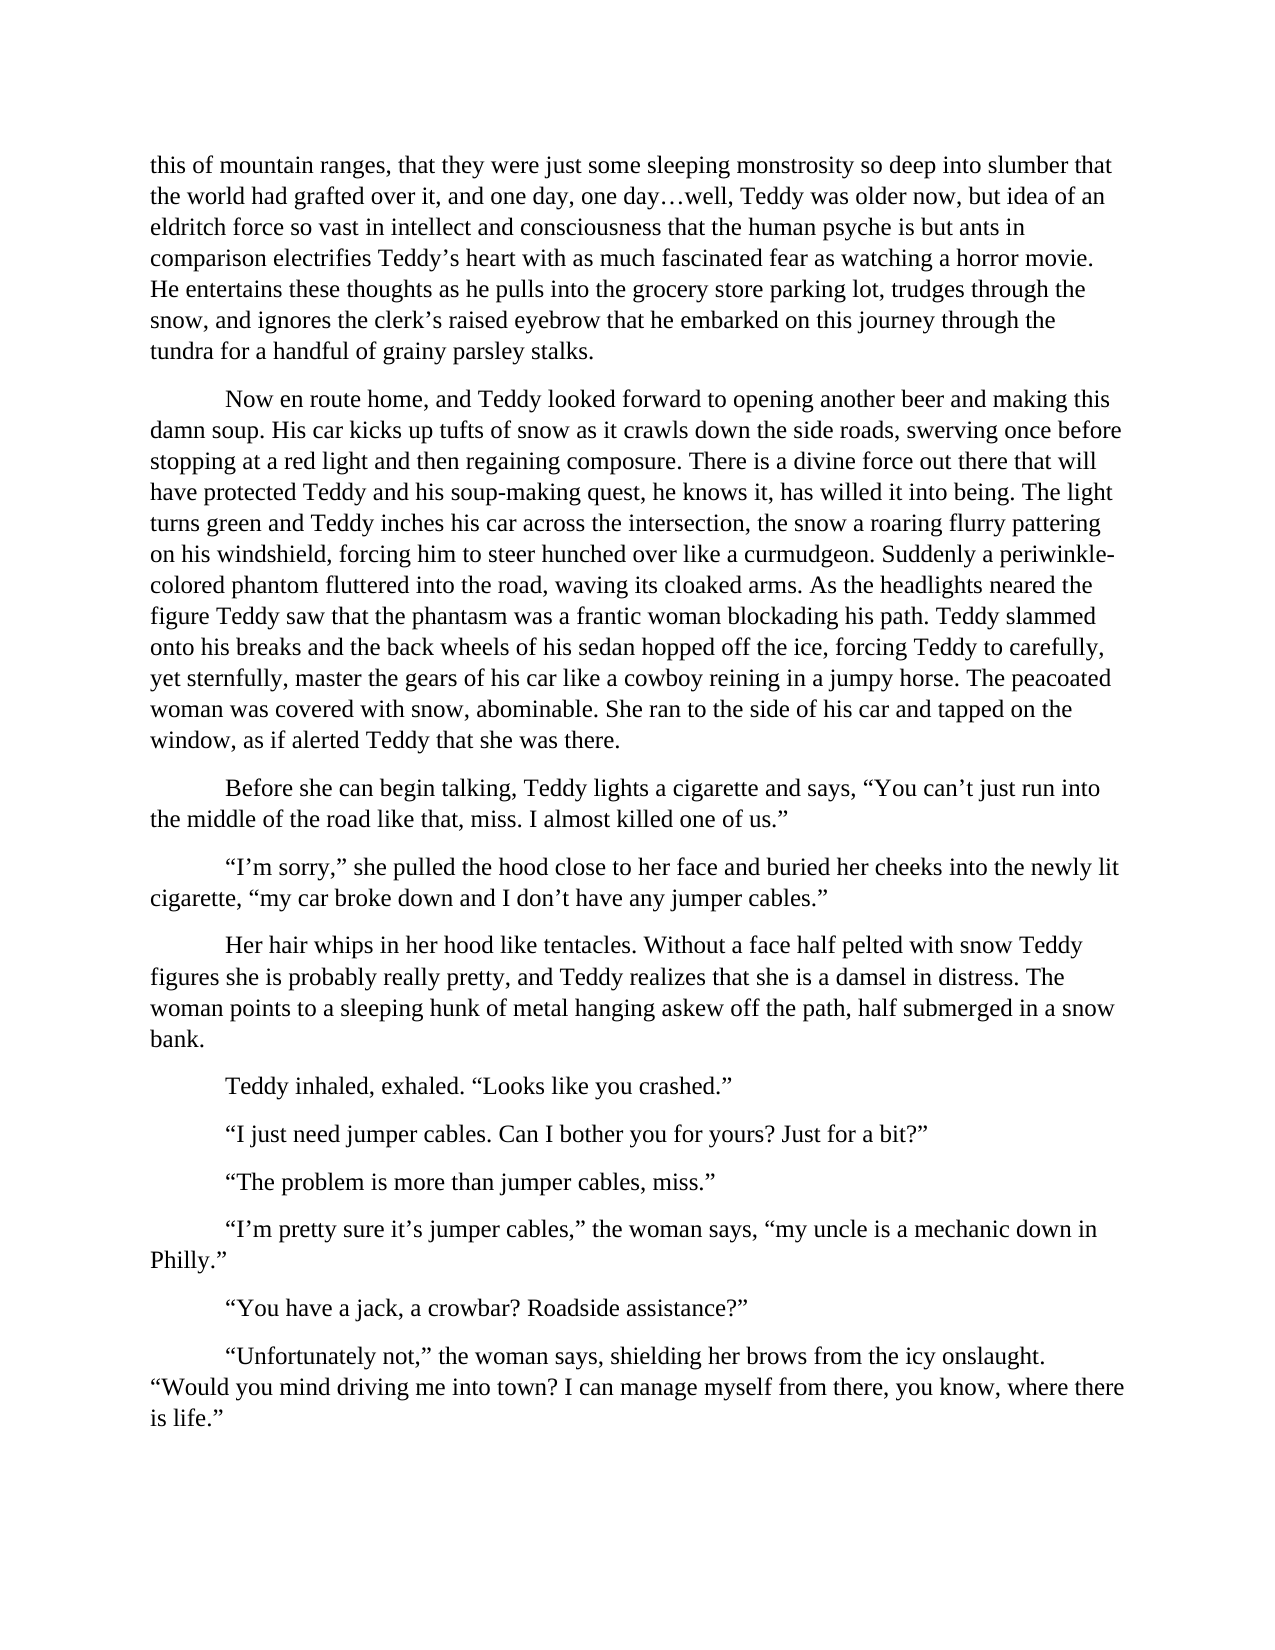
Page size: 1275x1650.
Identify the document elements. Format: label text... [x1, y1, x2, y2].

text “I just need jumper cables. Can I bother you for yours? Just for a bit?” [150, 1119, 1125, 1148]
text “I’m sorry,” she pulled the hood close to her face and buried her cheeks into the newly lit cigarette, “my car broke down and I don’t have any jumper cables.” [150, 852, 1125, 912]
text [150, 150, 1125, 365]
text Before she can begin talking, Teddy lights a cigarette and says, “You can’t just run into the middle of the road like that, miss. I almost killed one of us.” [150, 773, 1125, 833]
text “The problem is more than jumper cables, miss.” [150, 1167, 1125, 1196]
text “I’m pretty sure it’s jumper cables,” the woman says, “my uncle is a mechanic down in Philly.” [150, 1214, 1125, 1274]
text Now en route home, and Teddy looked forward to opening another beer and making this damn soup. His car kicks up tufts of snow as it crawls down the side roads, swerving once before stopping at a red light and then regaining composure. There is a divine force out there that will have protected Teddy and his soup-making quest, he knows it, has willed it into being. The light turns green and Teddy inches his car across the intersection, the snow a roaring flurry pattering on his windshield, forcing him to steer hunched over like a curmudgeon. Suddenly a periwinkle-colored phantom fluttered into the road, waving its cloaked arms. As the headlights neared the figure Teddy saw that the phantasm was a frantic woman blockading his path. Teddy slammed onto his breaks and the back wheels of his sedan hopped off the ice, forcing Teddy to carefully, yet sternfully, master the gears of his car like a cowboy reining in a jumpy horse. The peacoated woman was covered with snow, abominable. She ran to the side of his car and tapped on the window, as if alerted Teddy that she was there. [150, 384, 1125, 754]
text “You have a jack, a crowbar? Roadside assistance?” [150, 1293, 1125, 1322]
text “Unfortunately not,” the woman says, shielding her brows from the icy onslaught. “Would you mind driving me into town? I can manage myself from there, you know, where there is life.” [150, 1341, 1125, 1432]
text Teddy inhaled, exhaled. “Looks like you crashed.” [150, 1071, 1125, 1100]
text Her hair whips in her hood like tentacles. Without a face half pelted with snow Teddy figures she is probably really pretty, and Teddy realizes that she is a damsel in distress. The woman points to a sleeping hunk of metal hanging askew off the path, half submerged in a snow bank. [150, 931, 1125, 1052]
